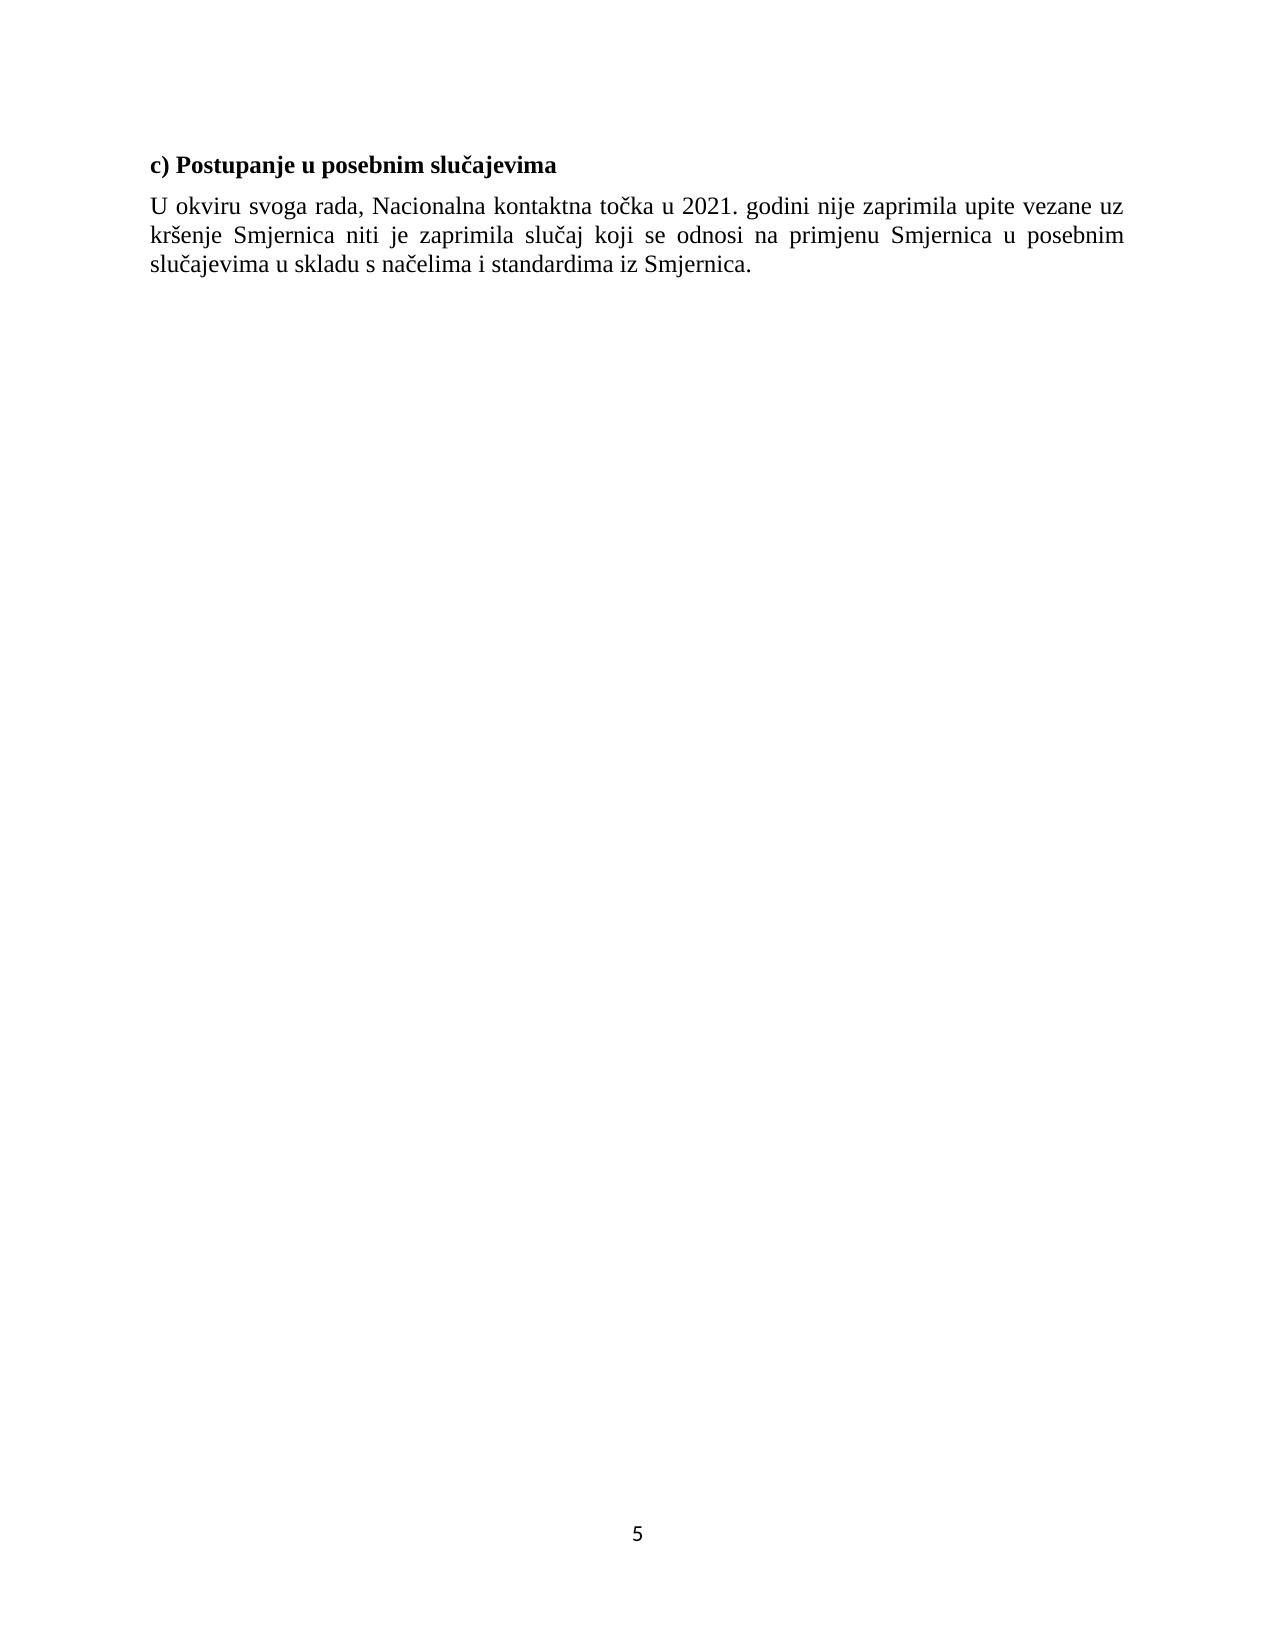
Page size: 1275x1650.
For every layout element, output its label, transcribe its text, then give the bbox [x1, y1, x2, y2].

text U okviru svoga rada, Nacionalna kontaktna točka u 2021. godini nije zaprimila upite vezane uz kršenje Smjernica niti je zaprimila slučaj koji se odnosi na primjenu Smjernica u posebnim slučajevima u skladu s načelima i standardima iz Smjernica. [150, 191, 1125, 277]
text c) Postupanje u posebnim slučajevima [150, 150, 1125, 179]
